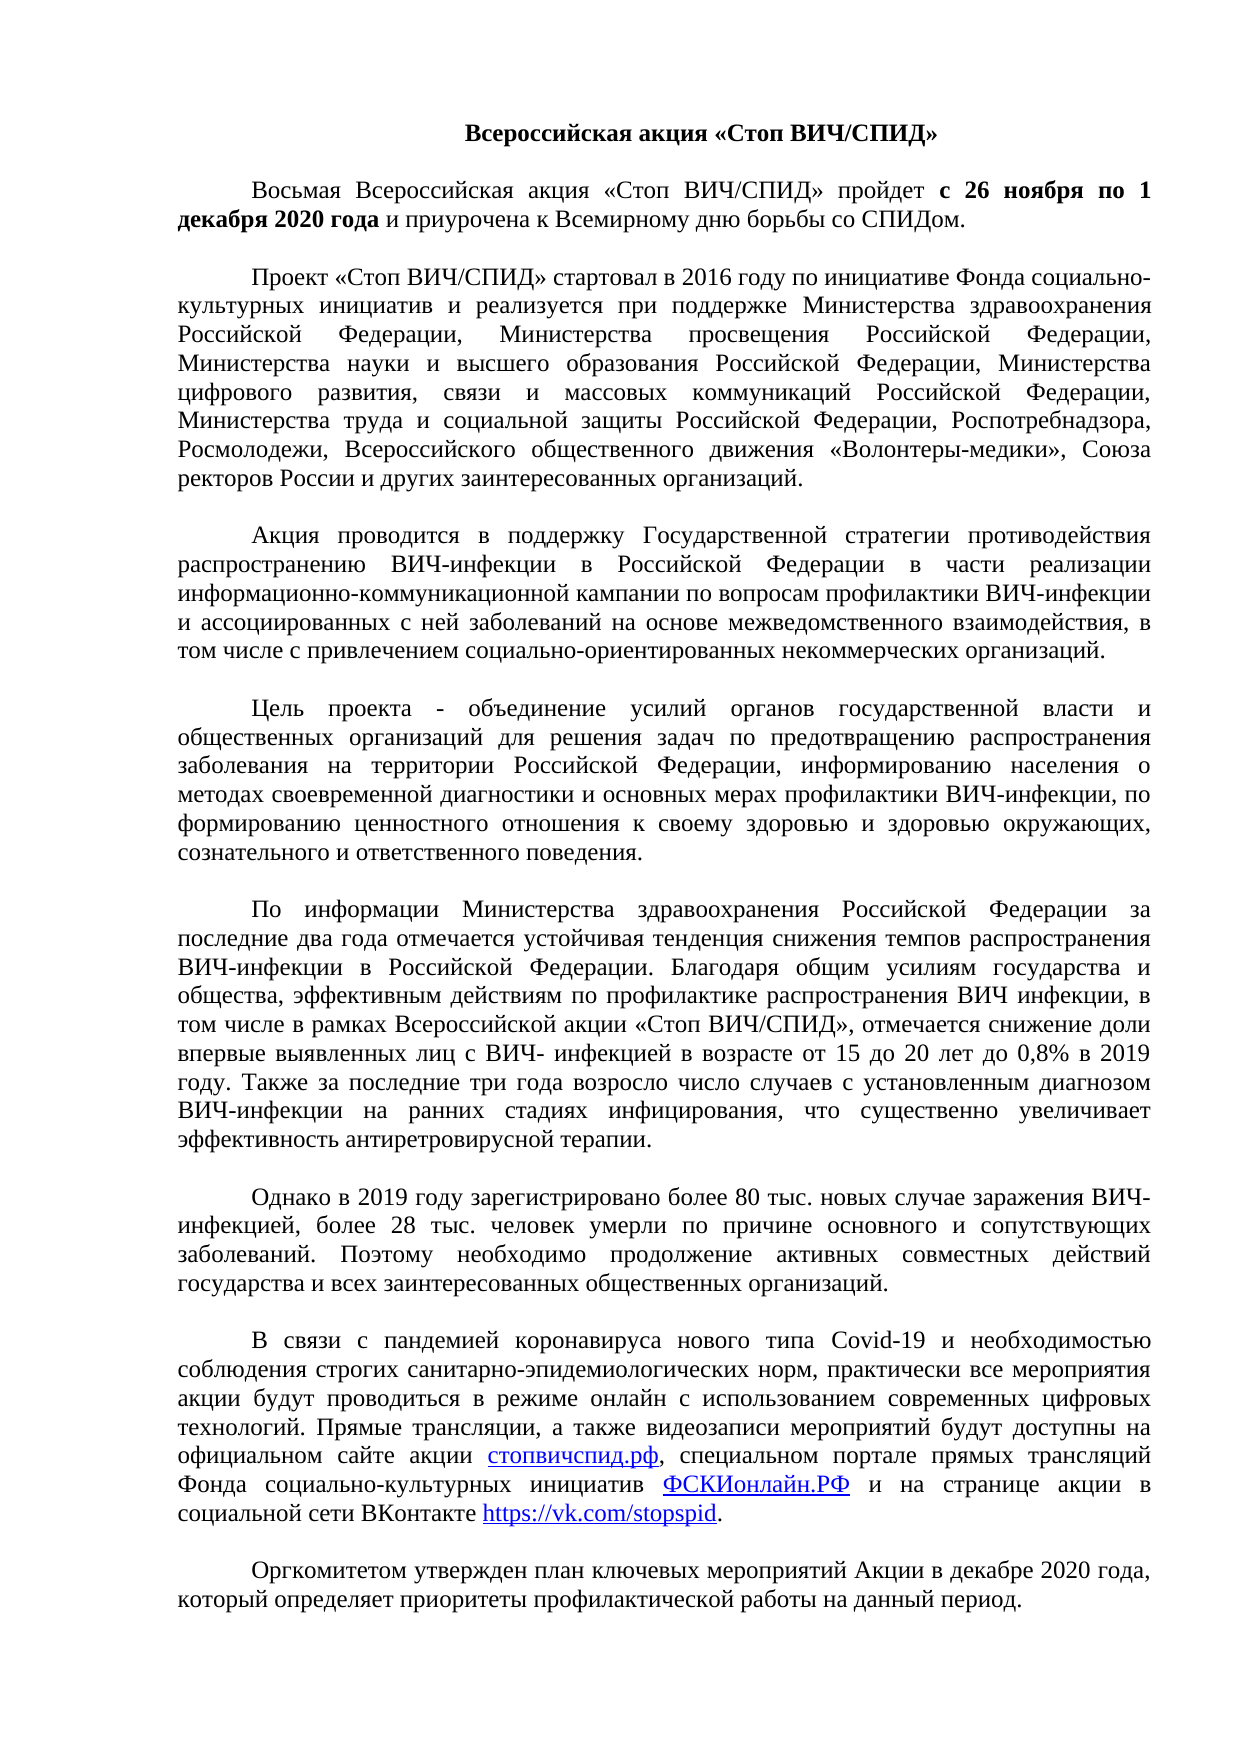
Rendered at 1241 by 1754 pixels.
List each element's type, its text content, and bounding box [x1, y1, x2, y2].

text Однако в 2019 году зарегистрировано более 80 тыс. новых случае заражения ВИЧ-инфекцией, более 28 тыс. человек умерли по причине основного и сопутствующих заболеваний. Поэтому необходимо продолжение активных совместных действий государства и всех заинтересованных общественных организаций. [177, 1182, 1152, 1297]
text Цель проекта - объединение усилий органов государственной власти и общественных организаций для решения задач по предотвращению распространения заболевания на территории Российской Федерации, информированию населения о методах своевременной диагностики и основных мерах профилактики ВИЧ-инфекции, по формированию ценностного отношения к своему здоровью и здоровью окружающих, сознательного и ответственного поведения. [177, 693, 1152, 866]
text Акция проводится в поддержку Государственной стратегии противодействия распространению ВИЧ-инфекции в Российской Федерации в части реализации информационно-коммуникационной кампании по вопросам профилактики ВИЧ-инфекции и ассоциированных с ней заболеваний на основе межведомственного взаимодействия, в том числе с привлечением социально-ориентированных некоммерческих организаций. [177, 521, 1152, 664]
text Восьмая Всероссийская акция «Стоп ВИЧ/СПИД» пройдет с 26 ноября по 1 декабря 2020 года и приурочена к Всемирному дню борьбы со СПИДом. [177, 176, 1152, 233]
text По информации Министерства здравоохранения Российской Федерации за последние два года отмечается устойчивая тенденция снижения темпов распространения ВИЧ-инфекции в Российской Федерации. Благодаря общим усилиям государства и общества, эффективным действиям по профилактике распространения ВИЧ инфекции, в том числе в рамках Всероссийской акции «Стоп ВИЧ/СПИД», отмечается снижение доли впервые выявленных лиц с ВИЧ- инфекцией в возрасте от 15 до 20 лет до 0,8% в 2019 году. Также за последние три года возросло число случаев с установленным диагнозом ВИЧ-инфекции на ранних стадиях инфицирования, что существенно увеличивает эффективность антиретровирусной терапии. [177, 894, 1152, 1153]
text Проект «Стоп ВИЧ/СПИД» стартовал в 2016 году по инициативе Фонда социально-культурных инициатив и реализуется при поддержке Министерства здравоохранения Российской Федерации, Министерства просвещения Российской Федерации, Министерства науки и высшего образования Российской Федерации, Министерства цифрового развития, связи и массовых коммуникаций Российской Федерации, Министерства труда и социальной защиты Российской Федерации, Роспотребнадзора, Росмолодежи, Всероссийского общественного движения «Волонтеры-медики», Союза ректоров России и других заинтересованных организаций. [177, 262, 1152, 492]
text Всероссийская акция «Стоп ВИЧ/СПИД» [177, 118, 1152, 147]
text В связи с пандемией коронавируса нового типа Covid-19 и необходимостью соблюдения строгих санитарно-эпидемиологических норм, практически все мероприятия акции будут проводиться в режиме онлайн с использованием современных цифровых технологий. Прямые трансляции, а также видеозаписи мероприятий будут доступны на официальном сайте акции стопвичспид.рф, специальном портале прямых трансляций Фонда социально-культурных инициатив ФСКИонлайн.РФ и на странице акции в социальной сети ВКонтакте https://vk.com/stopspid. [177, 1469, 1152, 1527]
text Оргкомитетом утвержден план ключевых мероприятий Акции в декабре 2020 года, который определяет приоритеты профилактической работы на данный период. [177, 1556, 1152, 1613]
